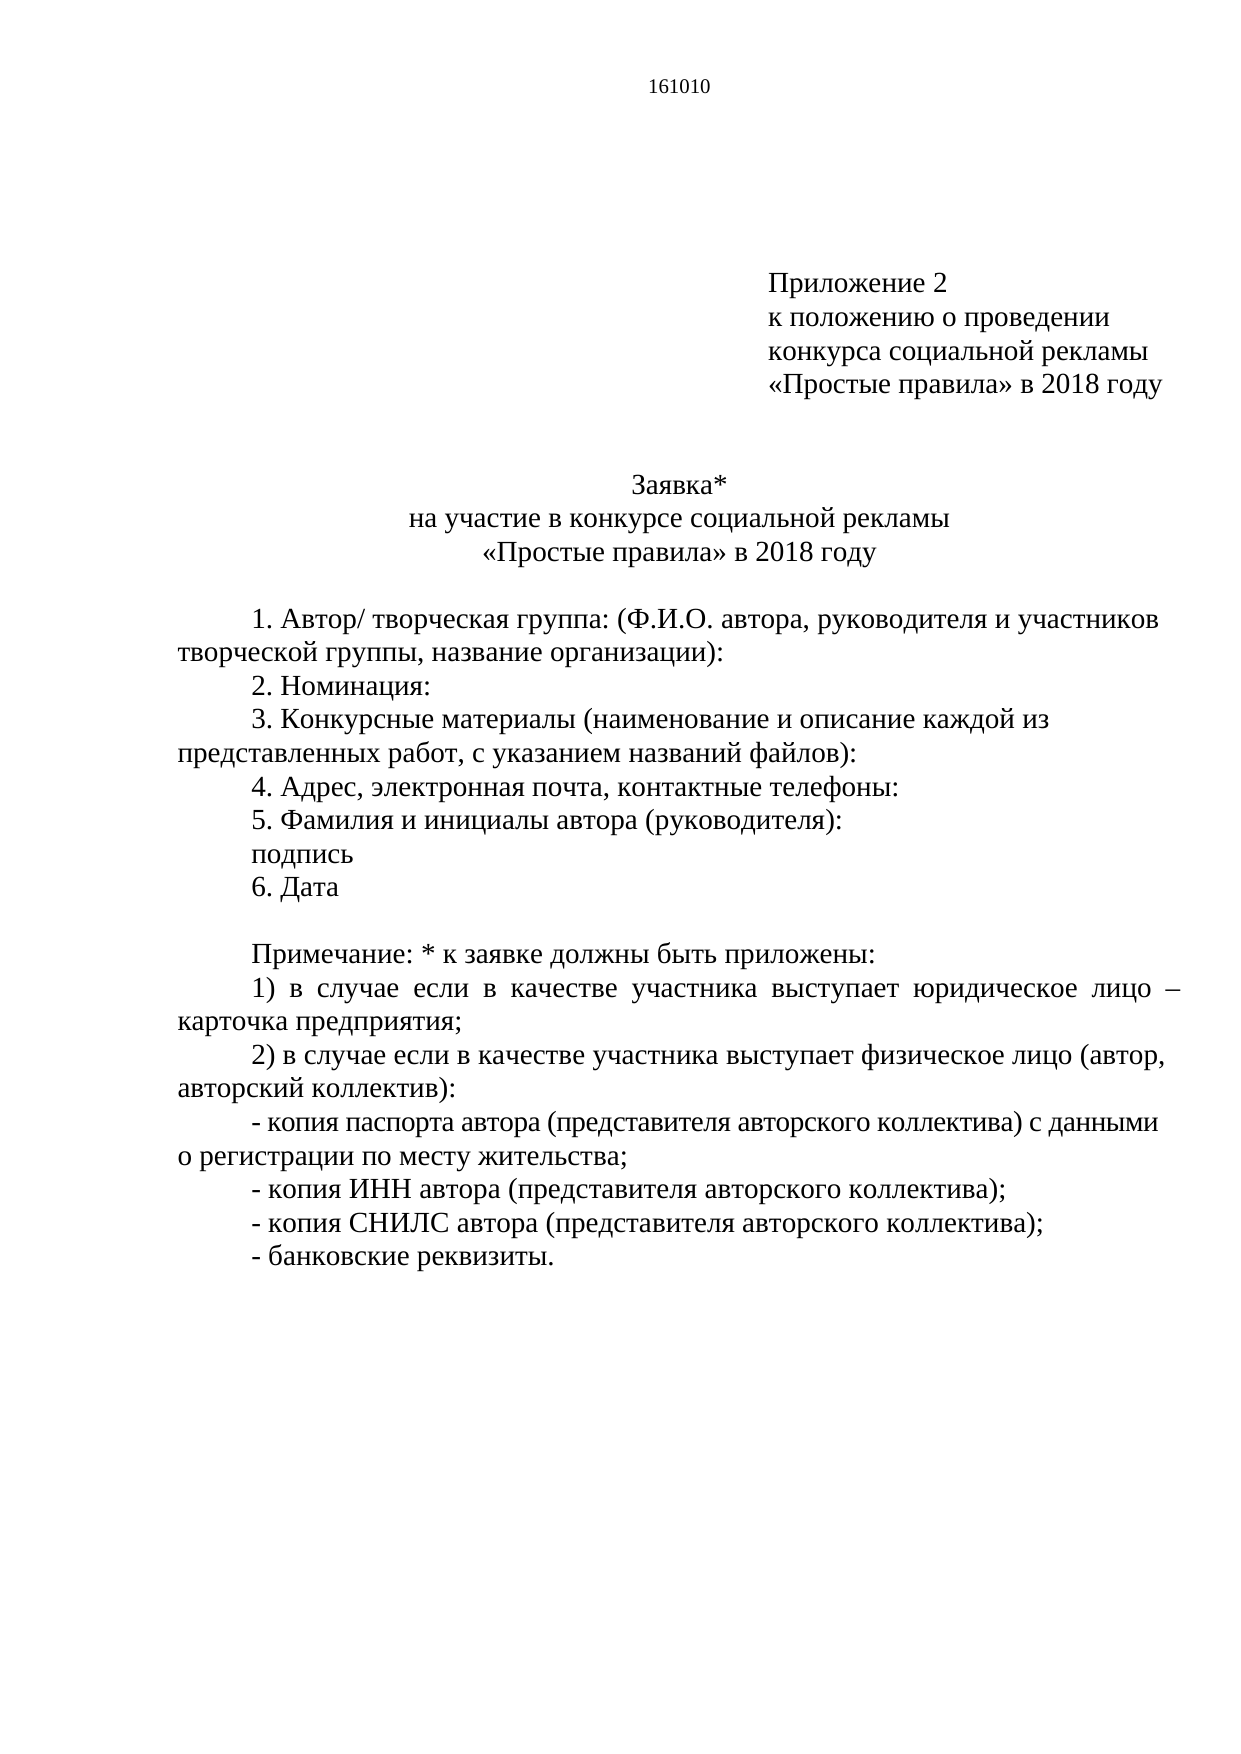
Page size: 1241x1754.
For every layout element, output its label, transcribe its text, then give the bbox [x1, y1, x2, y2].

text Заявка* [177, 467, 1181, 500]
text подпись [177, 836, 1181, 869]
text 1. Автор/ творческая группа: (Ф.И.О. автора, руководителя и участников творческой группы, название организации): [177, 601, 1181, 668]
text Приложение 2 [768, 266, 1181, 299]
text 2) в случае если в качестве участника выступает физическое лицо (автор, авторский коллектив): [177, 1037, 1181, 1104]
text конкурса социальной рекламы [768, 333, 1181, 366]
text - копия ИНН автора (представителя авторского коллектива); [177, 1171, 1181, 1205]
text Примечание: * к заявке должны быть приложены: [177, 936, 1181, 970]
text 3. Конкурсные материалы (наименование и описание каждой из представленных работ, с указанием названий файлов): [177, 702, 1181, 769]
text - копия СНИЛС автора (представителя авторского коллектива); [177, 1205, 1181, 1238]
text к положению о проведении [768, 299, 1181, 333]
text - банковские реквизиты. [177, 1238, 1181, 1272]
text 4. Адрес, электронная почта, контактные телефоны: [177, 769, 1181, 802]
text 1) в случае если в качестве участника выступает юридическое лицо – карточка предприятия; [177, 970, 1181, 1037]
text 5. Фамилия и инициалы автора (руководителя): [177, 802, 1181, 836]
text 6. Дата [177, 869, 1181, 903]
text - копия паспорта автора (представителя авторского коллектива) с данными о регистрации по месту жительства; [177, 1104, 1181, 1171]
text на участие в конкурсе социальной рекламы [177, 500, 1181, 534]
text 2. Номинация: [177, 668, 1181, 702]
text «Простые правила» в 2018 году [177, 534, 1181, 567]
text «Простые правила» в 2018 году [768, 366, 1181, 400]
